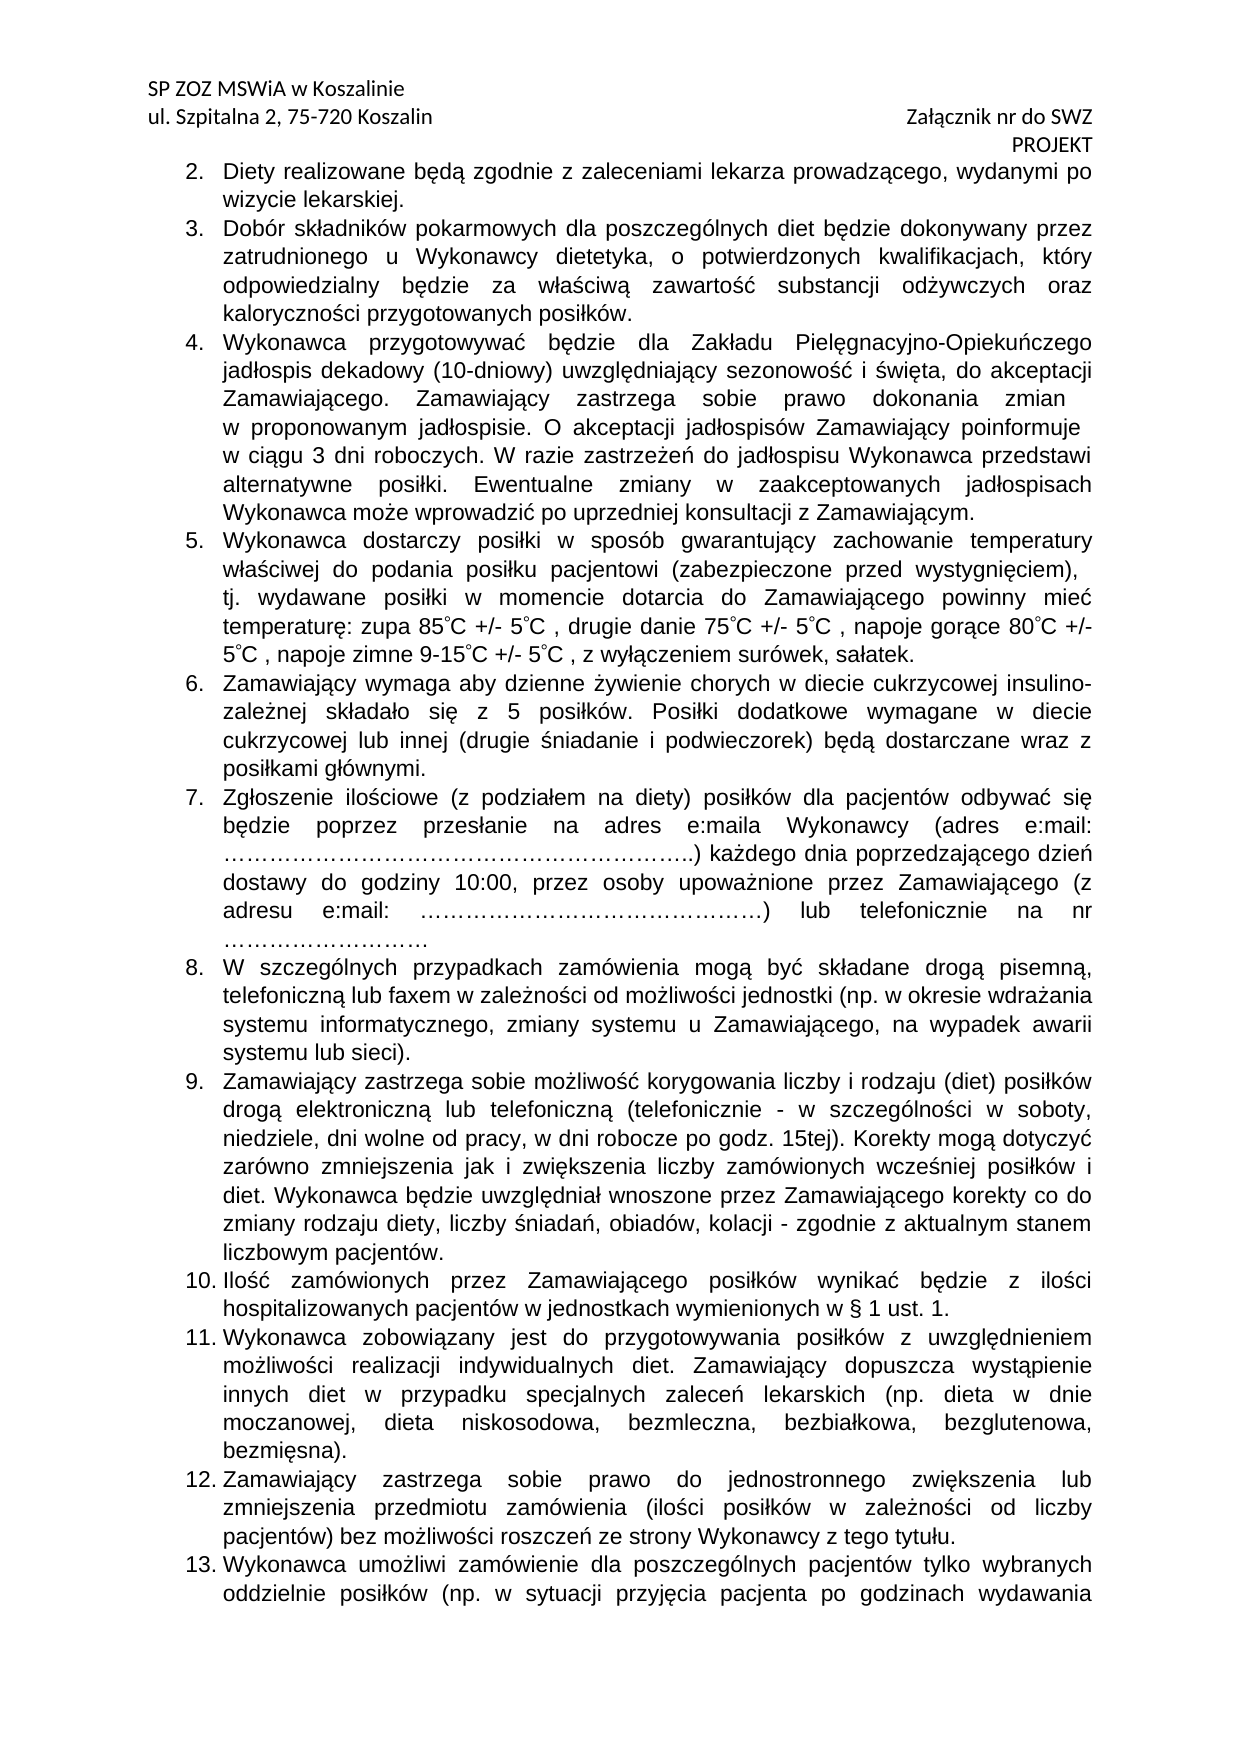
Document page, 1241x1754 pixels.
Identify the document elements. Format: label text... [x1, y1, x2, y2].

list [185, 1551, 1093, 1606]
list Wykonawca dostarczy posiłki w sposób gwarantujący zachowanie temperatury właściwej do podania posiłku pacjentowi (zabezpieczone przed wystygnięciem), tj. wydawane posiłki w momencie dotarcia do Zamawiającego powinny mieć temperaturę: zupa 85C +/- 5C , drugie danie 75C +/- 5C , napoje gorące 80C +/- 5C , napoje zimne 9-15C +/- 5C , z wyłączeniem surówek, sałatek. [185, 527, 1093, 668]
list Zamawiający zastrzega sobie prawo do jednostronnego zwiększenia lub zmniejszenia przedmiotu zamówienia (ilości posiłków w zależności od liczby pacjentów) bez możliwości roszczeń ze strony Wykonawcy z tego tytułu. [185, 1466, 1093, 1549]
list Dobór składników pokarmowych dla poszczególnych diet będzie dokonywany przez zatrudnionego u Wykonawcy dietetyka, o potwierdzonych kwalifikacjach, który odpowiedzialny będzie za właściwą zawartość substancji odżywczych oraz kaloryczności przygotowanych posiłków. [185, 215, 1093, 326]
list Zamawiający wymaga aby dzienne żywienie chorych w diecie cukrzycowej insulino-zależnej składało się z 5 posiłków. Posiłki dodatkowe wymagane w diecie cukrzycowej lub innej (drugie śniadanie i podwieczorek) będą dostarczane wraz z posiłkami głównymi. [185, 670, 1093, 781]
list Diety realizowane będą zgodnie z zaleceniami lekarza prowadzącego, wydanymi po wizycie lekarskiej. [185, 158, 1093, 213]
list Zamawiający zastrzega sobie możliwość korygowania liczby i rodzaju (diet) posiłków drogą elektroniczną lub telefoniczną (telefonicznie - w szczególności w soboty, niedziele, dni wolne od pracy, w dni robocze po godz. 15tej). Korekty mogą dotyczyć zarówno zmniejszenia jak i zwiększenia liczby zamówionych wcześniej posiłków i diet. Wykonawca będzie uwzględniał wnoszone przez Zamawiającego korekty co do zmiany rodzaju diety, liczby śniadań, obiadów, kolacji - zgodnie z aktualnym stanem liczbowym pacjentów. [185, 1068, 1093, 1265]
list Ilość zamówionych przez Zamawiającego posiłków wynikać będzie z ilości hospitalizowanych pacjentów w jednostkach wymienionych w § 1 ust. 1. [185, 1267, 1093, 1322]
list Wykonawca zobowiązany jest do przygotowywania posiłków z uwzględnieniem możliwości realizacji indywidualnych diet. Zamawiający dopuszcza wystąpienie innych diet w przypadku specjalnych zaleceń lekarskich (np. dieta w dnie moczanowej, dieta niskosodowa, bezmleczna, bezbiałkowa, bezglutenowa, bezmięsna). [185, 1324, 1093, 1464]
list W szczególnych przypadkach zamówienia mogą być składane drogą pisemną, telefoniczną lub faxem w zależności od możliwości jednostki (np. w okresie wdrażania systemu informatycznego, zmiany systemu u Zamawiającego, na wypadek awarii systemu lub sieci). [185, 954, 1093, 1066]
list Zgłoszenie ilościowe (z podziałem na diety) posiłków dla pacjentów odbywać się będzie poprzez przesłanie na adres e:maila Wykonawcy (adres e:mail: ……………………………………………………..) każdego dnia poprzedzającego dzień dostawy do godziny 10:00, przez osoby upoważnione przez Zamawiającego (z adresu e:mail: ………………………………………) lub telefonicznie na nr ……………………… [185, 783, 1093, 952]
list Wykonawca przygotowywać będzie dla Zakładu Pielęgnacyjno-Opiekuńczego jadłospis dekadowy (10-dniowy) uwzględniający sezonowość i święta, do akceptacji Zamawiającego. Zamawiający zastrzega sobie prawo dokonania zmian w proponowanym jadłospisie. O akceptacji jadłospisów Zamawiający poinformuje w ciągu 3 dni roboczych. W razie zastrzeżeń do jadłospisu Wykonawca przedstawi alternatywne posiłki. Ewentualne zmiany w zaakceptowanych jadłospisach Wykonawca może wprowadzić po uprzedniej konsultacji z Zamawiającym. [185, 328, 1093, 525]
